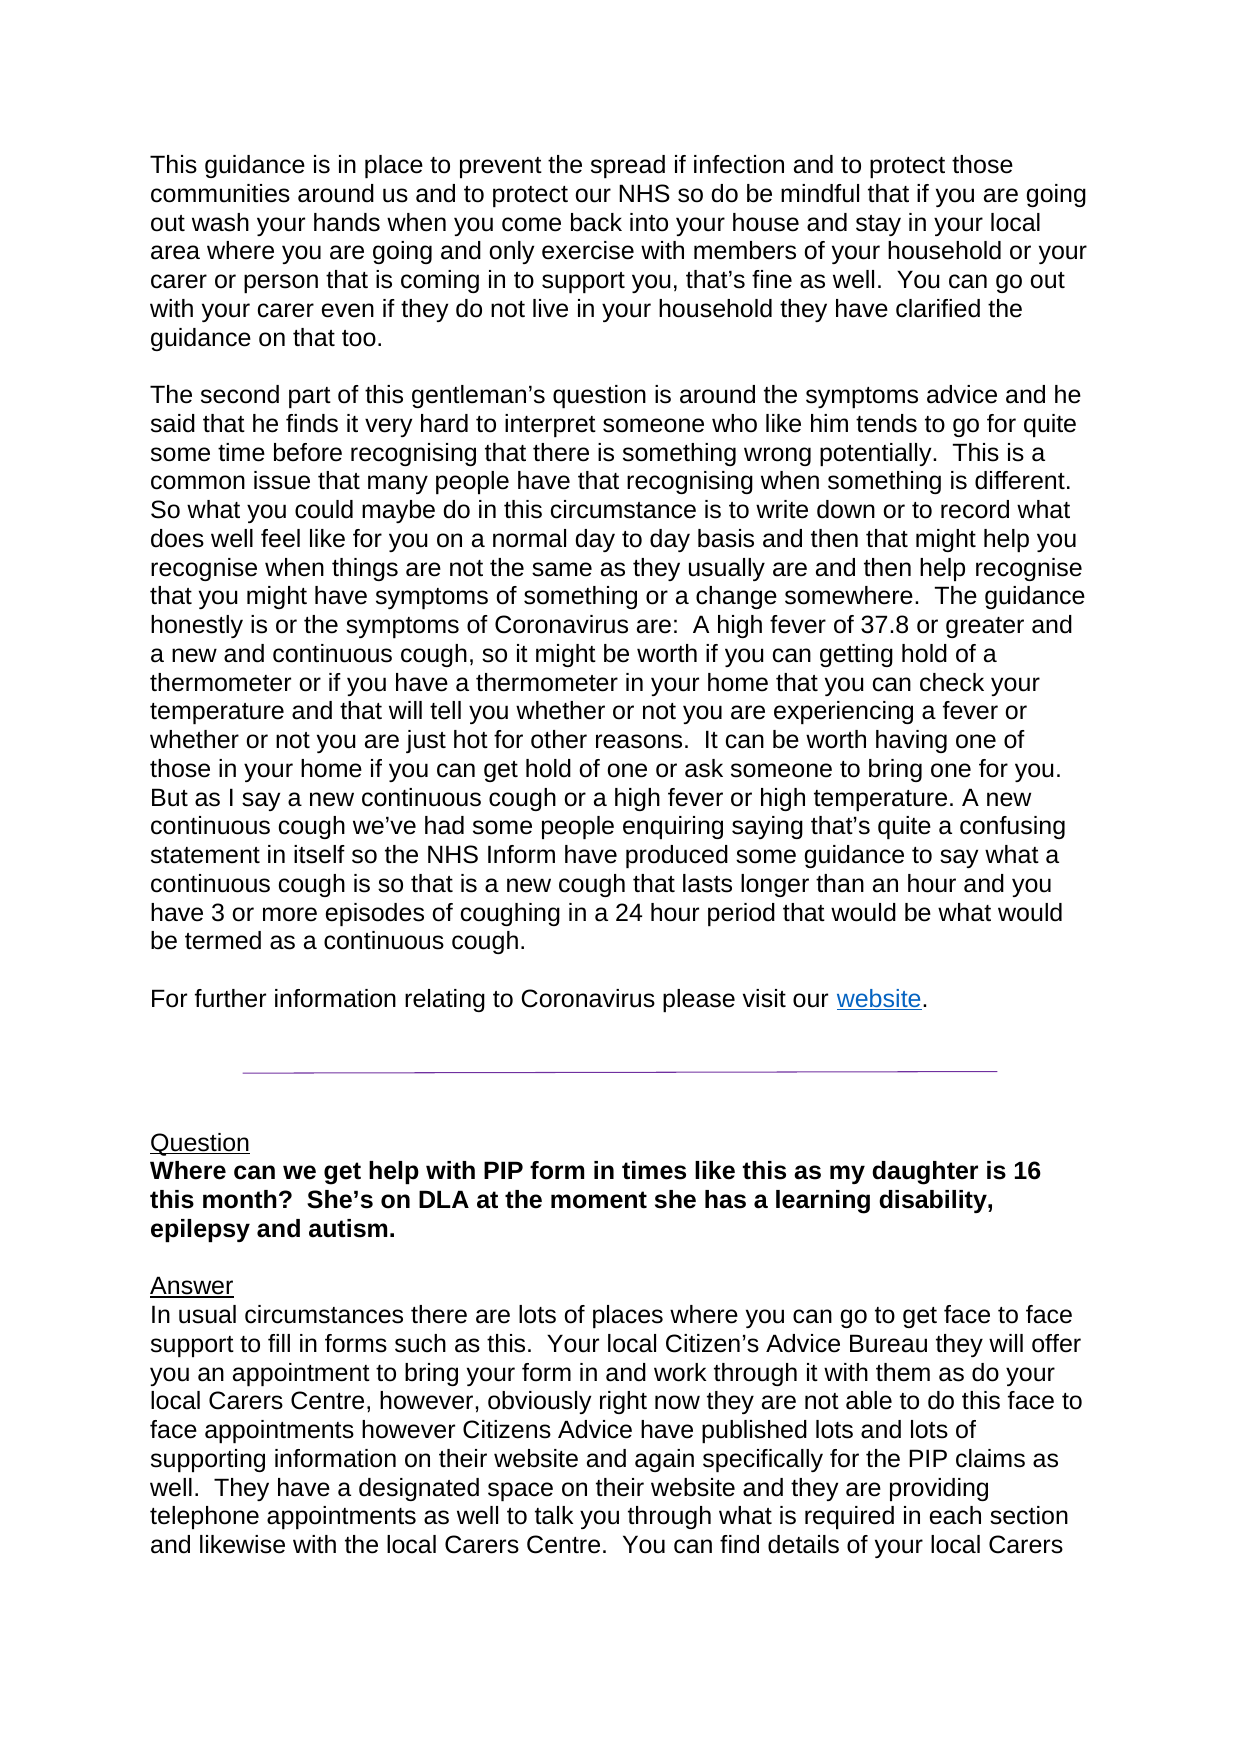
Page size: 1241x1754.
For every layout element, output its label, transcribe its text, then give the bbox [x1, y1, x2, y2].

text Where can we get help with PIP form in times like this as my daughter is 16 this month? She’s on DLA at the moment she has a learning disability, epilepsy and autism. [150, 1156, 1090, 1242]
text For further information relating to Coronavirus please visit our website. [150, 984, 1090, 1012]
text This guidance is in place to prevent the spread if infection and to protect those communities around us and to protect our NHS so do be mindful that if you are going out wash your hands when you come back into your house and stay in your local area where you are going and only exercise with members of your household or your carer or person that is coming in to support you, that’s fine as well. You can go out with your carer even if they do not live in your household they have clarified the guidance on that too. [150, 150, 1090, 351]
text Question [150, 1127, 1090, 1156]
text The second part of this gentleman’s question is around the symptoms advice and he said that he finds it very hard to interpret someone who like him tends to go for quite some time before recognising that there is something wrong potentially. This is a common issue that many people have that recognising when something is different. So what you could maybe do in this circumstance is to write down or to record what does well feel like for you on a normal day to day basis and then that might help you recognise when things are not the same as they usually are and then help recognise that you might have symptoms of something or a change somewhere. The guidance honestly is or the symptoms of Coronavirus are: A high fever of 37.8 or greater and a new and continuous cough, so it might be worth if you can getting hold of a thermometer or if you have a thermometer in your home that you can check your temperature and that will tell you whether or not you are experiencing a fever or whether or not you are just hot for other reasons. It can be worth having one of those in your home if you can get hold of one or ask someone to bring one for you. But as I say a new continuous cough or a high fever or high temperature. A new continuous cough we’ve had some people enquiring saying that’s quite a confusing statement in itself so the NHS Inform have produced some guidance to say what a continuous cough is so that is a new cough that lasts longer than an hour and you have 3 or more episodes of coughing in a 24 hour period that would be what would be termed as a continuous cough. [150, 380, 1090, 955]
text Answer [150, 1271, 1090, 1300]
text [150, 1300, 1090, 1559]
